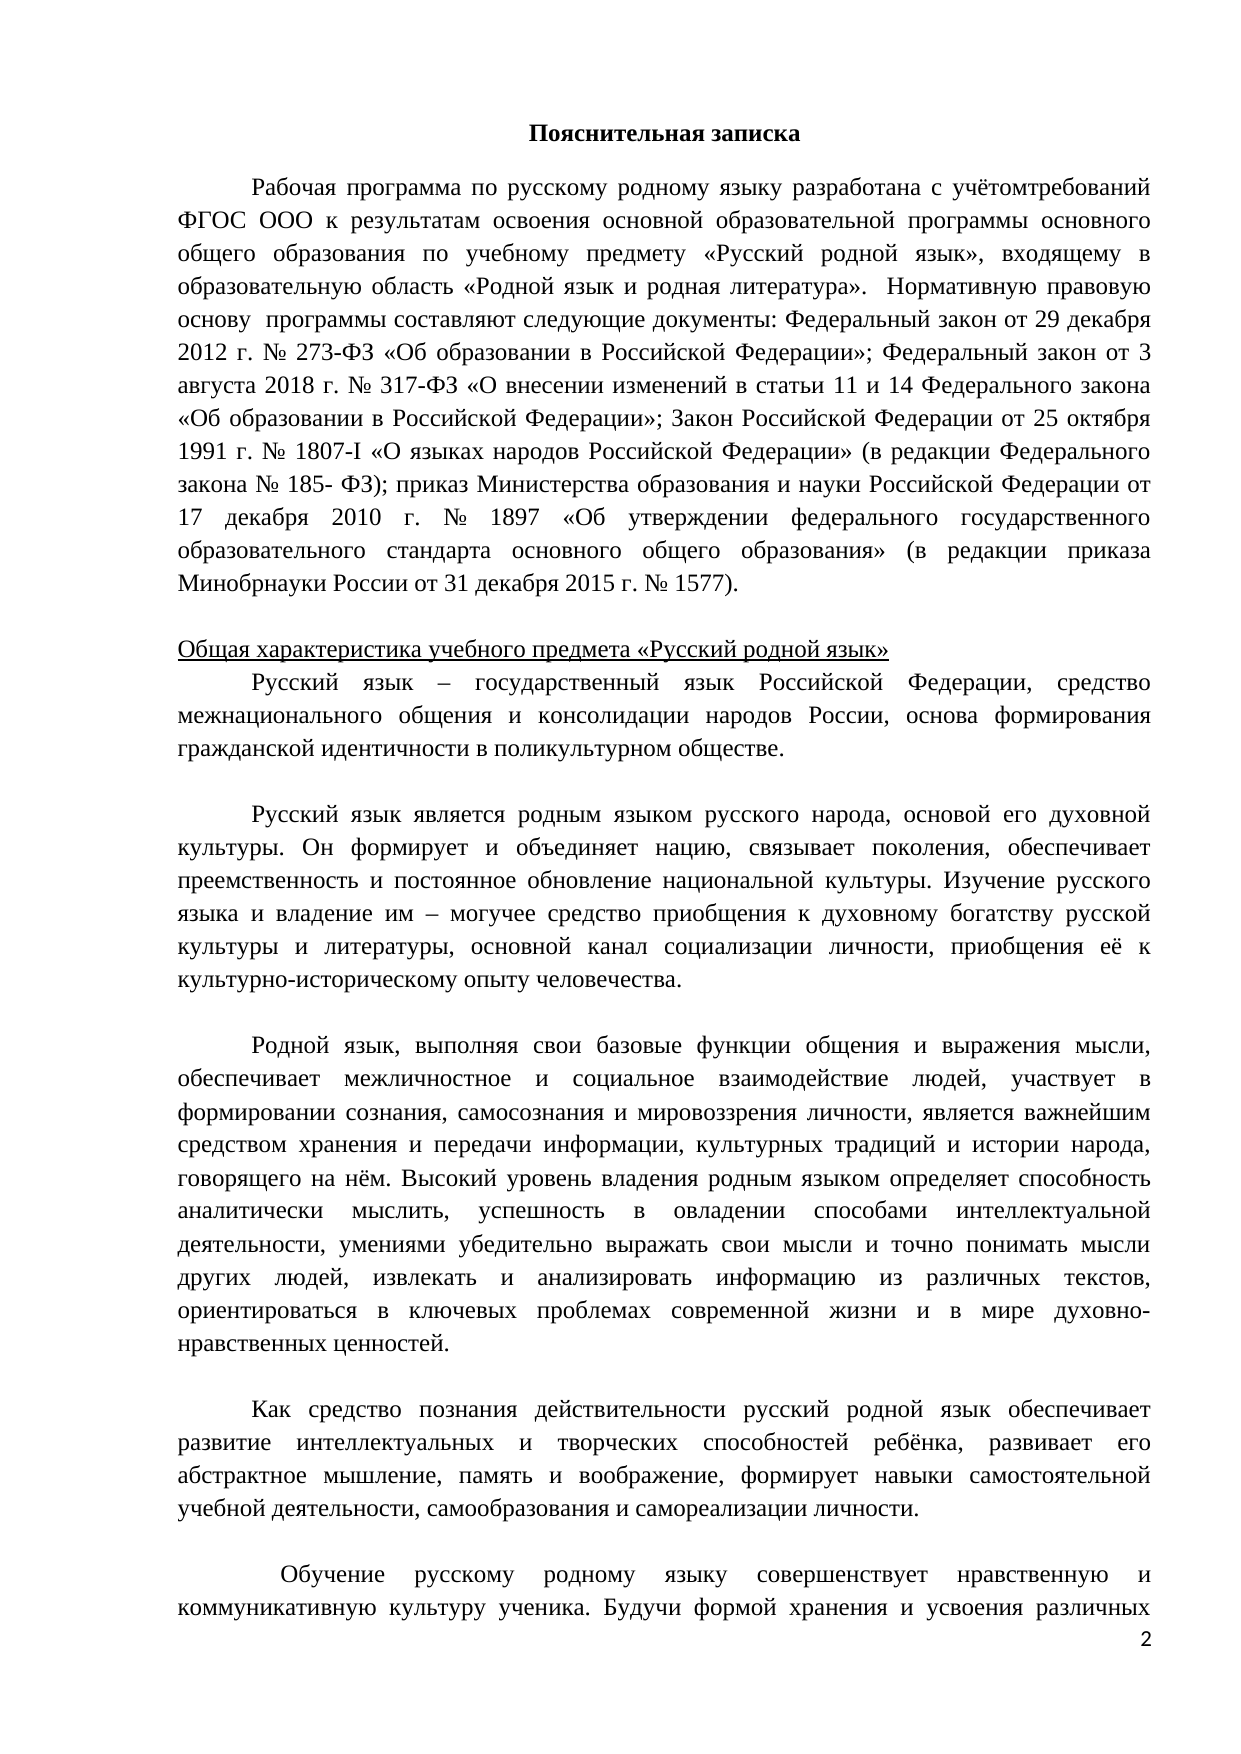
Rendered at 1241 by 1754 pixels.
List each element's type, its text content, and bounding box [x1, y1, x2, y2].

text Русский язык является родным языком русского народа, основой его духовной культуры. Он формирует и объединяет нацию, связывает поколения, обеспечивает преемственность и постоянное обновление национальной культуры. Изучение русского языка и владение им – могучее средство приобщения к духовному богатству русской культуры и литературы, основной канал социализации личности, приобщения её к культурно-историческому опыту человечества. [177, 799, 1152, 993]
text Пояснительная записка [177, 118, 1152, 147]
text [177, 1559, 1152, 1621]
text Рабочая программа по русскому родному языку разработана с учётомтребований ФГОС ООО к результатам освоения основной образовательной программы основного общего образования по учебному предмету «Русский родной язык», входящему в образовательную область «Родной язык и родная литература». Нормативную правовую основу программы составляют следующие документы: Федеральный закон от 29 декабря . № 273-ФЗ «Об образовании в Российской Федерации»; Федеральный закон от 3 августа . № 317-ФЗ «О внесении изменений в статьи 11 и 14 Федерального закона «Об образовании в Российской Федерации»; Закон Российской Федерации от 25 октября . № 1807-I «О языках народов Российской Федерации» (в редакции Федерального закона № 185- ФЗ); приказ Министерства образования и науки Российской Федерации от 17 декабря . № 1897 «Об утверждении федерального государственного образовательного стандарта основного общего образования» (в редакции приказа Минобрнауки России от 31 декабря . № 1577). [177, 172, 1152, 597]
text Русский язык – государственный язык Российской Федерации, средство межнационального общения и консолидации народов России, основа формирования гражданской идентичности в поликультурном обществе. [177, 667, 1152, 762]
text Общая характеристика учебного предмета «Русский родной язык» [177, 634, 1152, 663]
text Родной язык, выполняя свои базовые функции общения и выражения мысли, обеспечивает межличностное и социальное взаимодействие людей, участвует в формировании сознания, самосознания и мировоззрения личности, является важнейшим средством хранения и передачи информации, культурных традиций и истории народа, говорящего на нём. Высокий уровень владения родным языком определяет способность аналитически мыслить, успешность в овладении способами интеллектуальной деятельности, умениями убедительно выражать свои мысли и точно понимать мысли других людей, извлекать и анализировать информацию из различных текстов, ориентироваться в ключевых проблемах современной жизни и в мире духовно-нравственных ценностей. [177, 1031, 1152, 1356]
text Как средство познания действительности русский родной язык обеспечивает развитие интеллектуальных и творческих способностей ребёнка, развивает его абстрактное мышление, память и воображение, формирует навыки самостоятельной учебной деятельности, самообразования и самореализации личности. [177, 1394, 1152, 1522]
